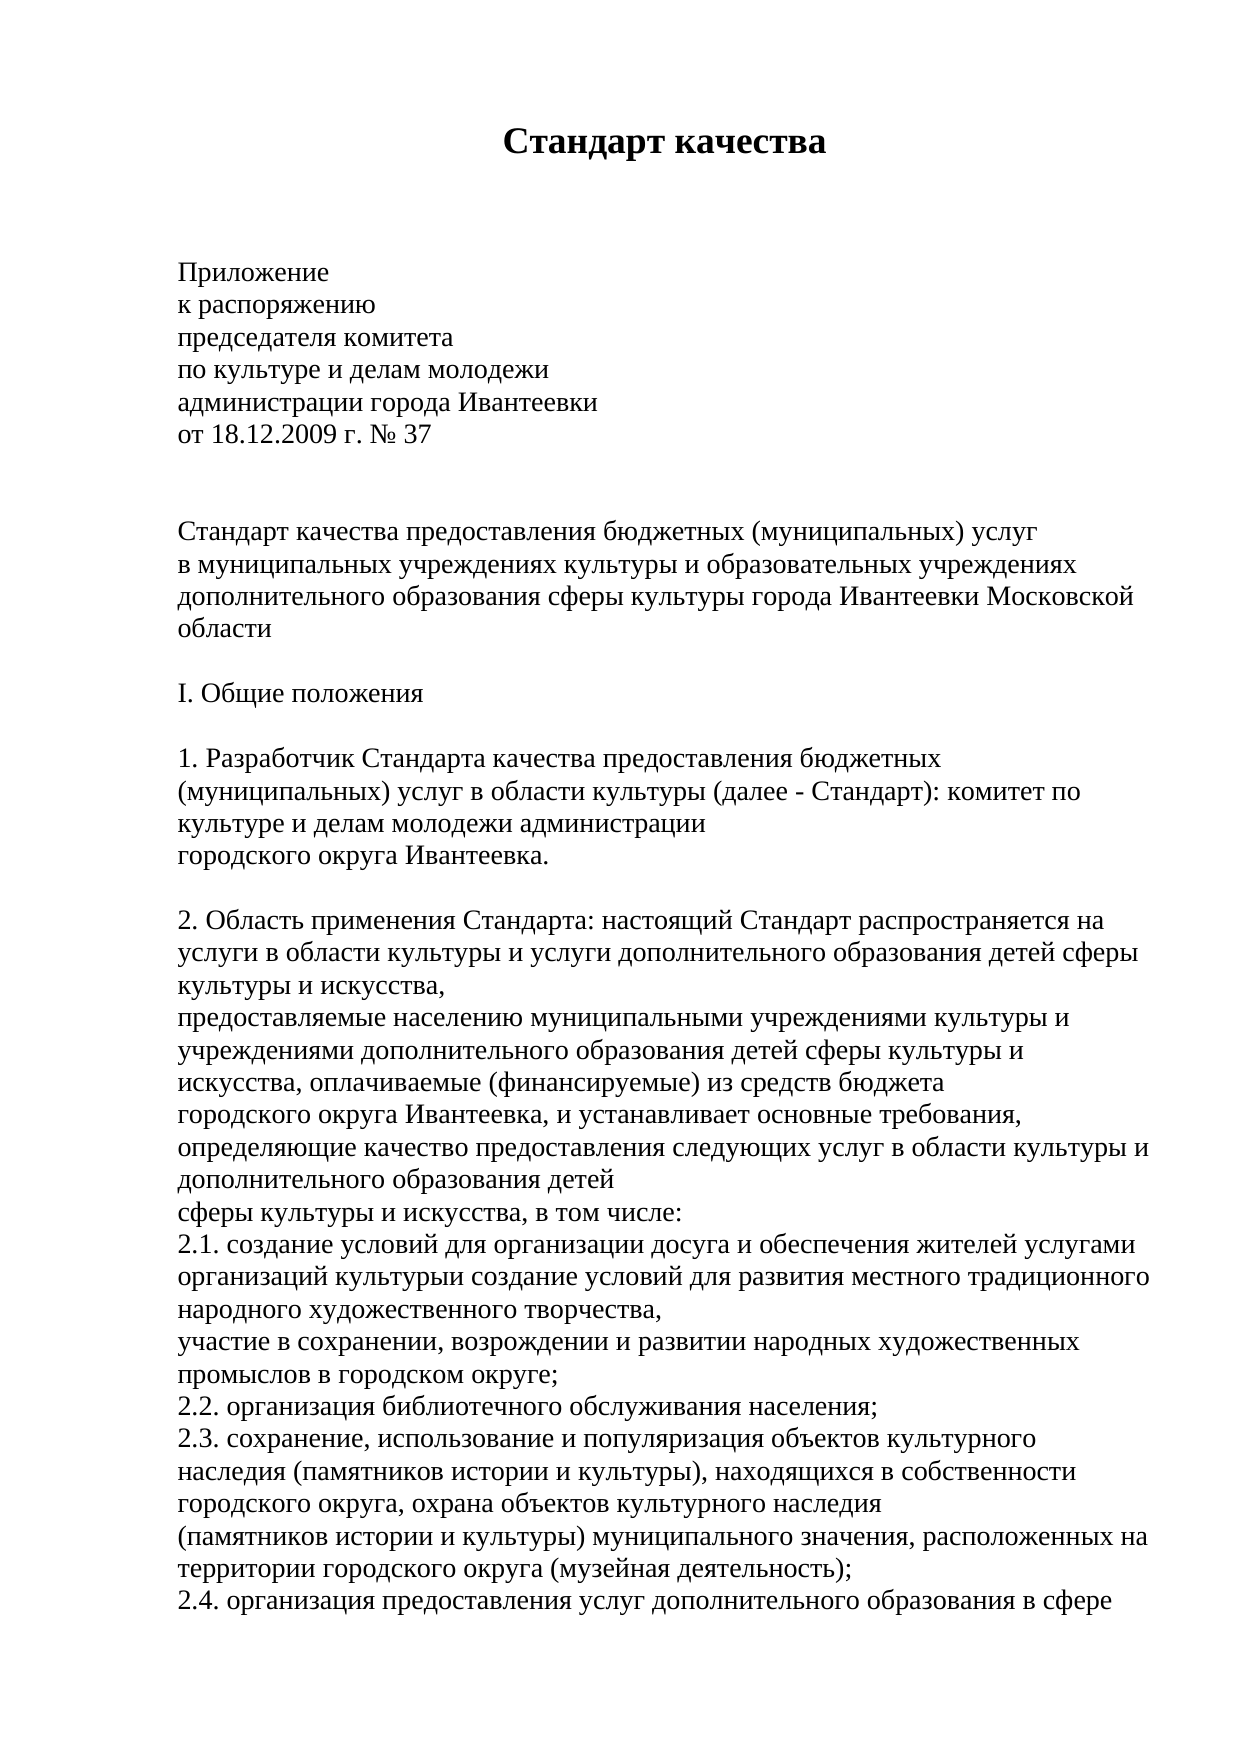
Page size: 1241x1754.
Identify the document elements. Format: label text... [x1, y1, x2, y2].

text Стандарт качества [177, 118, 1152, 161]
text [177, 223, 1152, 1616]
